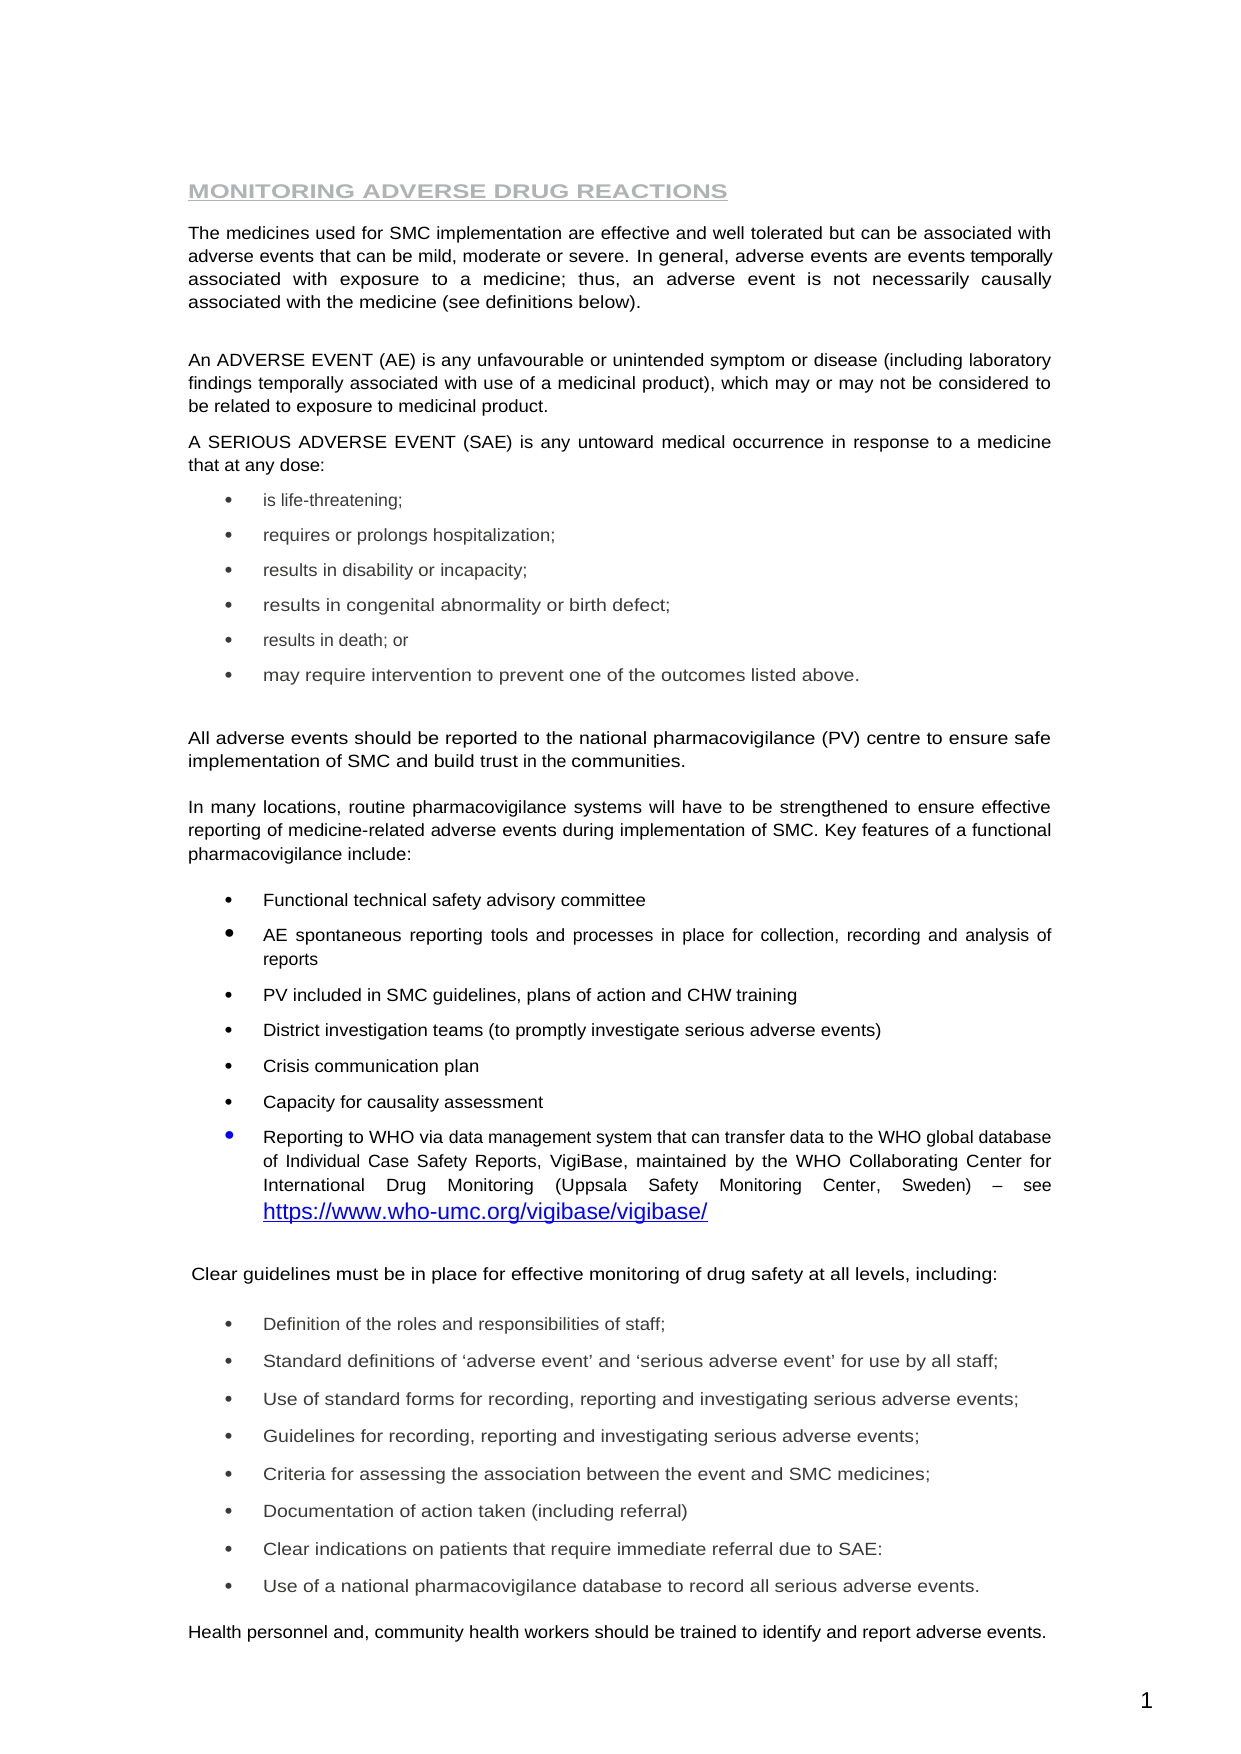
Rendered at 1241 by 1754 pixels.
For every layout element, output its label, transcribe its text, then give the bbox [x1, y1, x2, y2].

list may require intervention to prevent one of the outcomes listed above. [225, 665, 1153, 685]
list Definition of the roles and responsibilities of staff; [225, 1313, 1153, 1334]
list Crisis communication plan [225, 1056, 1052, 1076]
text An ADVERSE EVENT (AE) is any unfavourable or unintended symptom or disease (including laboratory findings temporally associated with use of a medicinal product), which may or may not be considered to be related to exposure to medicinal product. [188, 350, 1052, 417]
list Guidelines for recording, reporting and investigating serious adverse events; [225, 1426, 1153, 1446]
list Clear indications on patients that require immediate referral due to SAE: [225, 1538, 1034, 1559]
list Use of a national pharmacovigilance database to record all serious adverse events. [225, 1576, 1153, 1596]
text Clear guidelines must be in place for effective monitoring of drug safety at all levels, including: [191, 1263, 1153, 1284]
text In many locations, routine pharmacovigilance systems will have to be strengthened to ensure effective reporting of medicine-related adverse events during implementation of SMC. Key features of a functional pharmacovigilance include: [188, 797, 1053, 864]
text A SERIOUS ADVERSE EVENT (SAE) is any untoward medical occurrence in response to a medicine that at any dose: [188, 432, 1052, 475]
list Reporting to WHO via data management system that can transfer data to the WHO global database of Individual Case Safety Reports, VigiBase, maintained by the WHO Collaborating Center for International Drug Monitoring (Uppsala Safety Monitoring Center, Sweden) – see https://www.who-umc.org/vigibase/vigibase/ [225, 1127, 1052, 1224]
text All adverse events should be reported to the national pharmacovigilance (PV) centre to ensure safe implementation of SMC and build trust in the communities. [188, 728, 1053, 772]
text The medicines used for SMC implementation are effective and well tolerated but can be associated with adverse events that can be mild, moderate or severe. In general, adverse events are events temporally associated with exposure to a medicine; thus, an adverse event is not necessarily causally associated with the medicine (see definitions below). [188, 222, 1053, 312]
list is life-threatening; [225, 490, 1153, 511]
list Documentation of action taken (including referral) [225, 1501, 1153, 1521]
list results in congenital abnormality or birth defect; [225, 595, 1153, 615]
list results in death; or [225, 630, 1153, 650]
list District investigation teams (to promptly investigate serious adverse events) [225, 1020, 1052, 1041]
list Use of standard forms for recording, reporting and investigating serious adverse events; [225, 1388, 1153, 1409]
subtitle MONITORING ADVERSE DRUG REACTIONS [188, 180, 1153, 203]
list PV included in SMC guidelines, plans of action and CHW training [225, 984, 1052, 1005]
list results in disability or incapacity; [225, 560, 1153, 581]
list Standard definitions of ‘adverse event’ and ‘serious adverse event’ for use by all staff; [225, 1351, 1153, 1371]
list Criteria for assessing the association between the event and SMC medicines; [225, 1463, 1153, 1484]
list Functional technical safety advisory committee [225, 889, 1052, 910]
list requires or prolongs hospitalization; [225, 525, 1153, 546]
text Health personnel and, community health workers should be trained to identify and report adverse events. [188, 1621, 1053, 1642]
list Capacity for causality assessment [225, 1091, 1052, 1112]
list AE spontaneous reporting tools and processes in place for collection, recording and analysis of reports [225, 925, 1052, 969]
